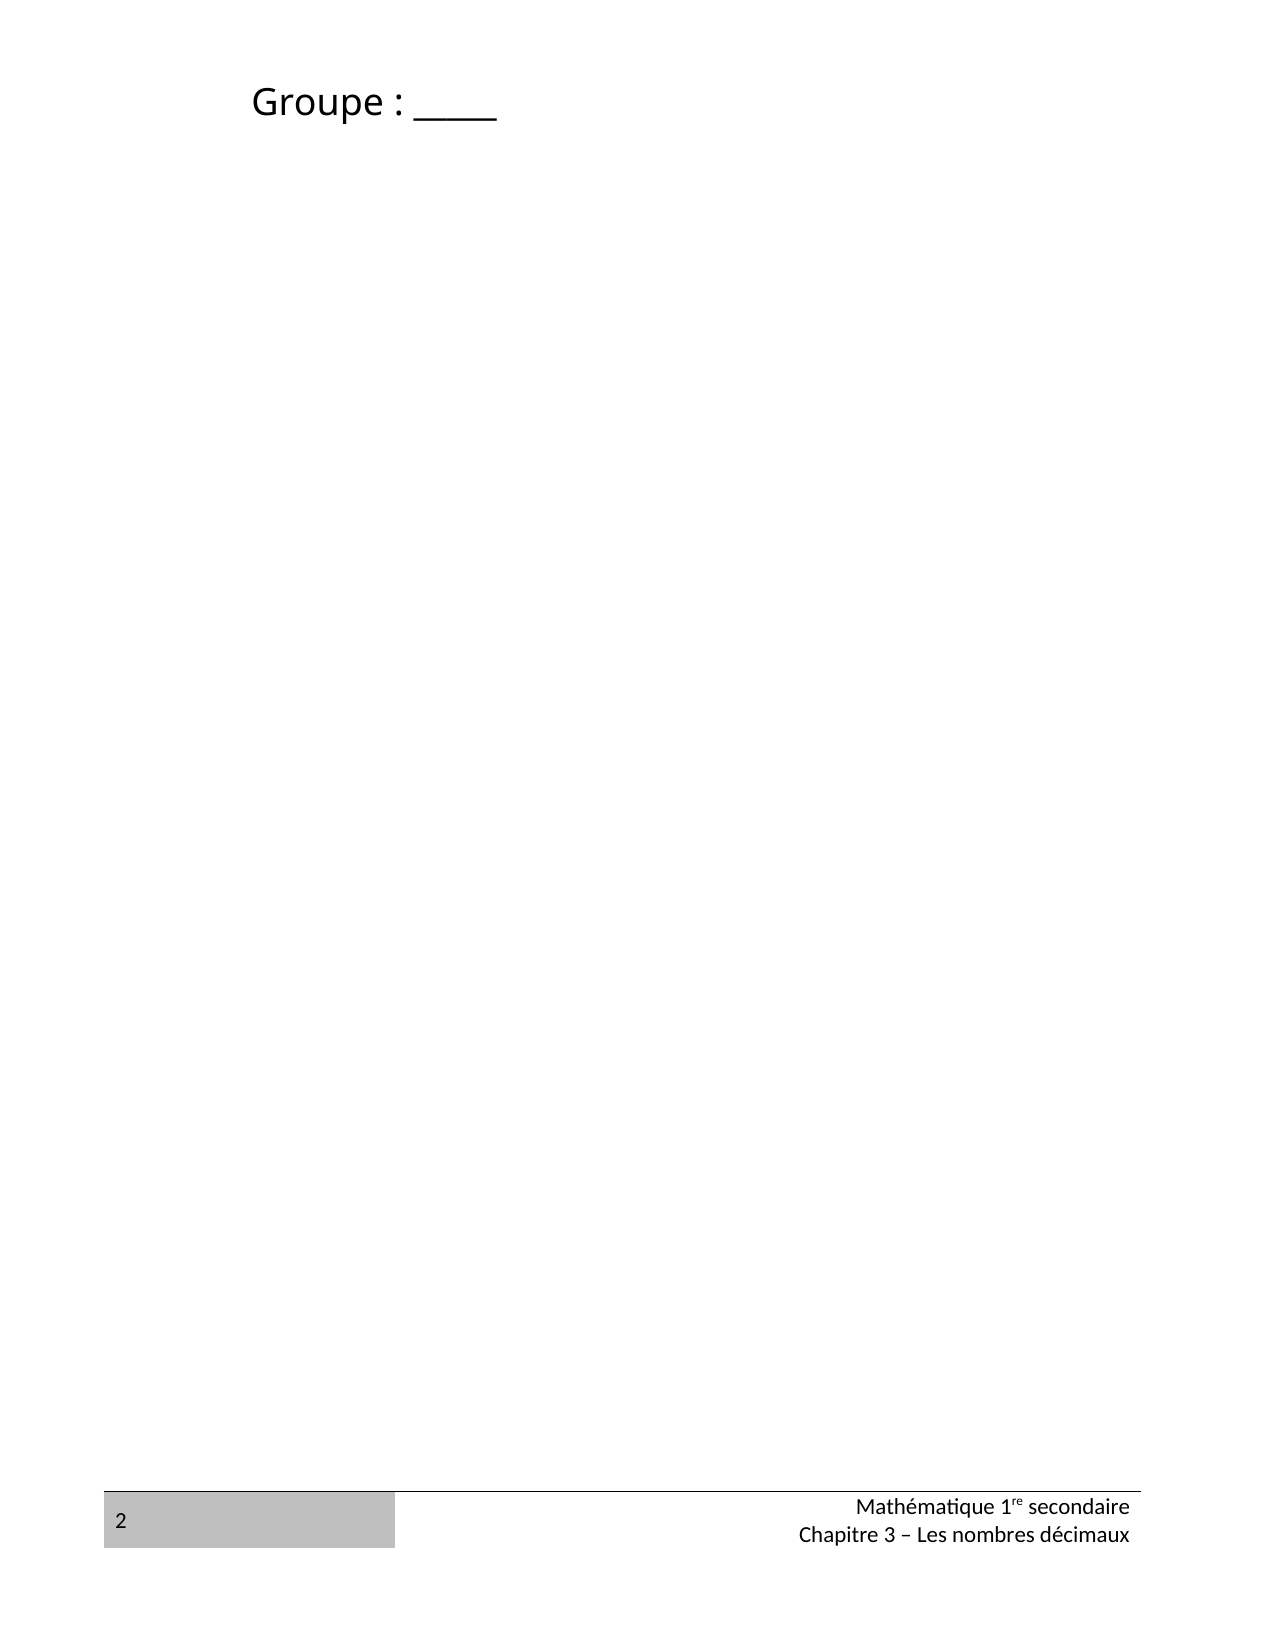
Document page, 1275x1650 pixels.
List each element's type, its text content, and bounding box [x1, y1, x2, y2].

text Groupe : _____ [177, 75, 1167, 126]
